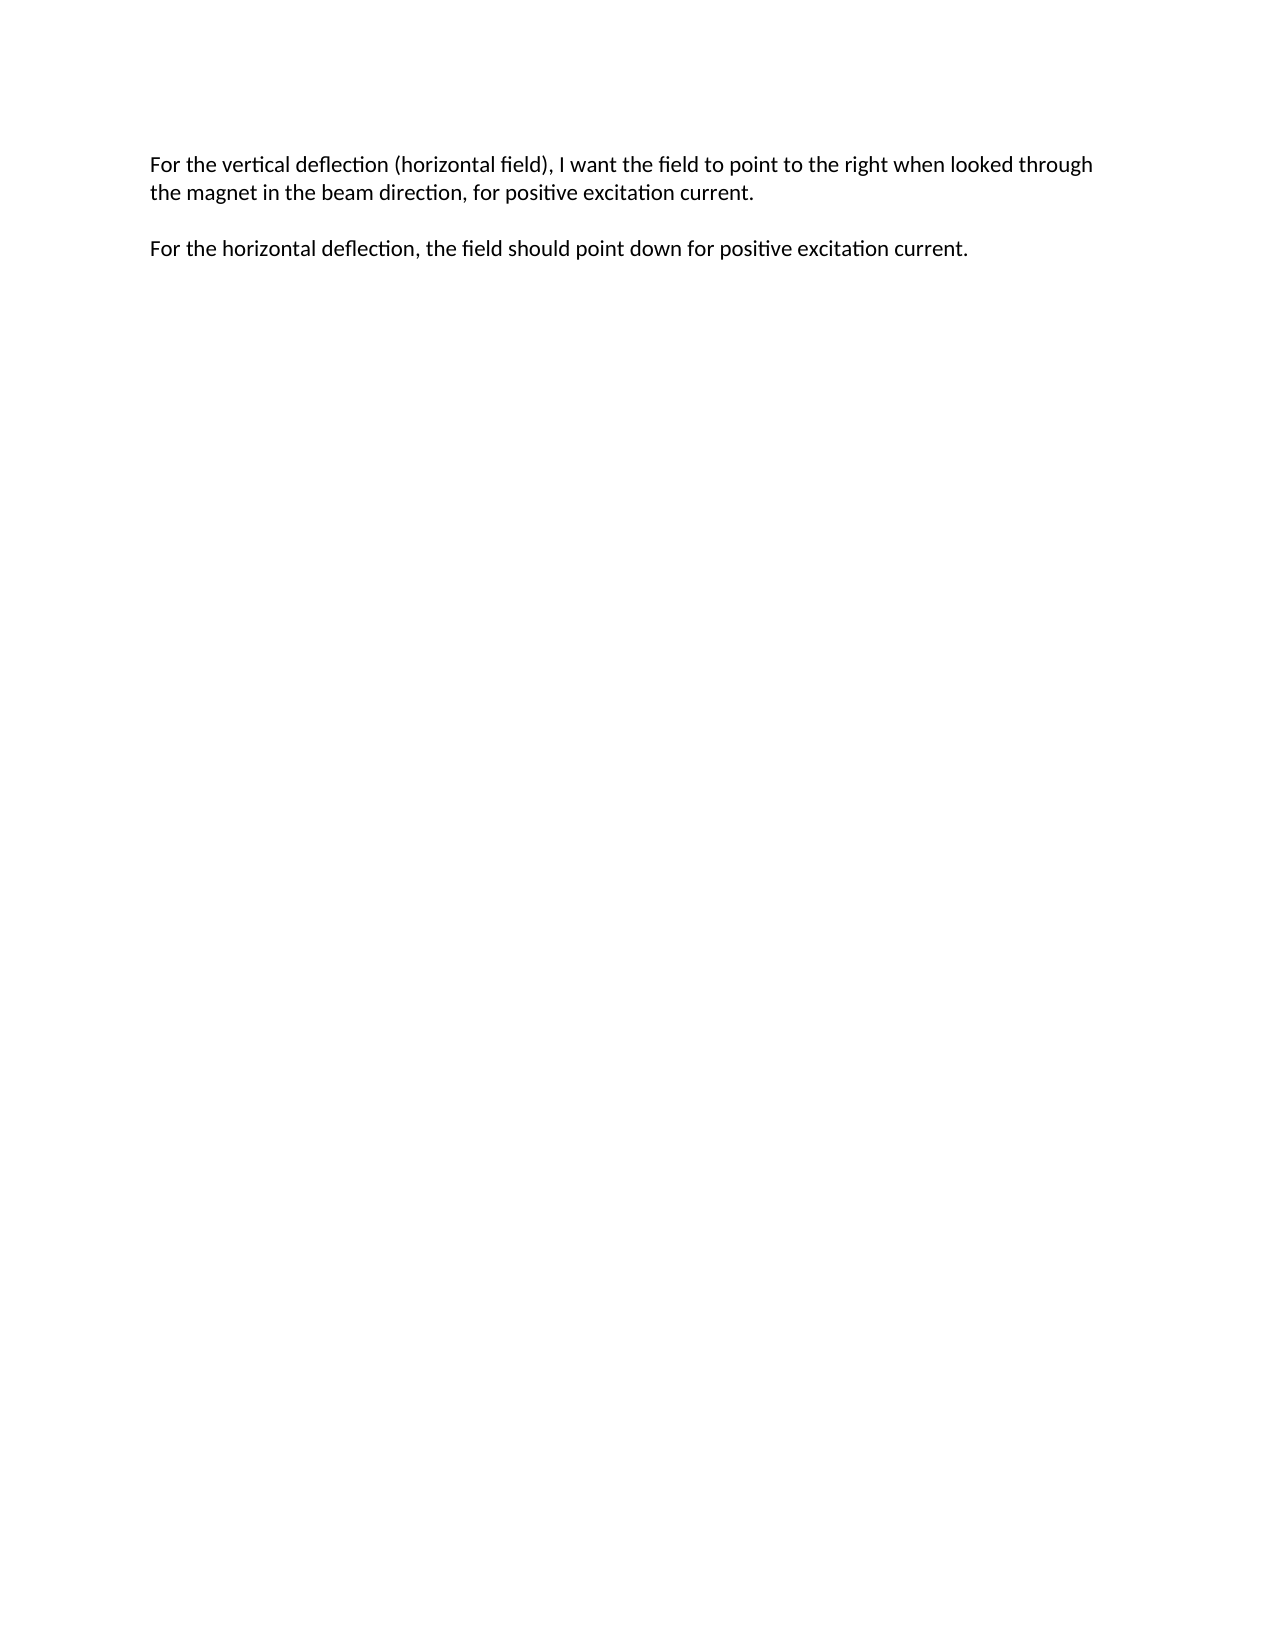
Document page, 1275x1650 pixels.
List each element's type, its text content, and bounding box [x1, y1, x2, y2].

text For the horizontal deflection, the field should point down for positive excitation current. [150, 234, 1125, 262]
text For the vertical deflection (horizontal field), I want the field to point to the right when looked through the magnet in the beam direction, for positive excitation current. [150, 150, 1125, 206]
